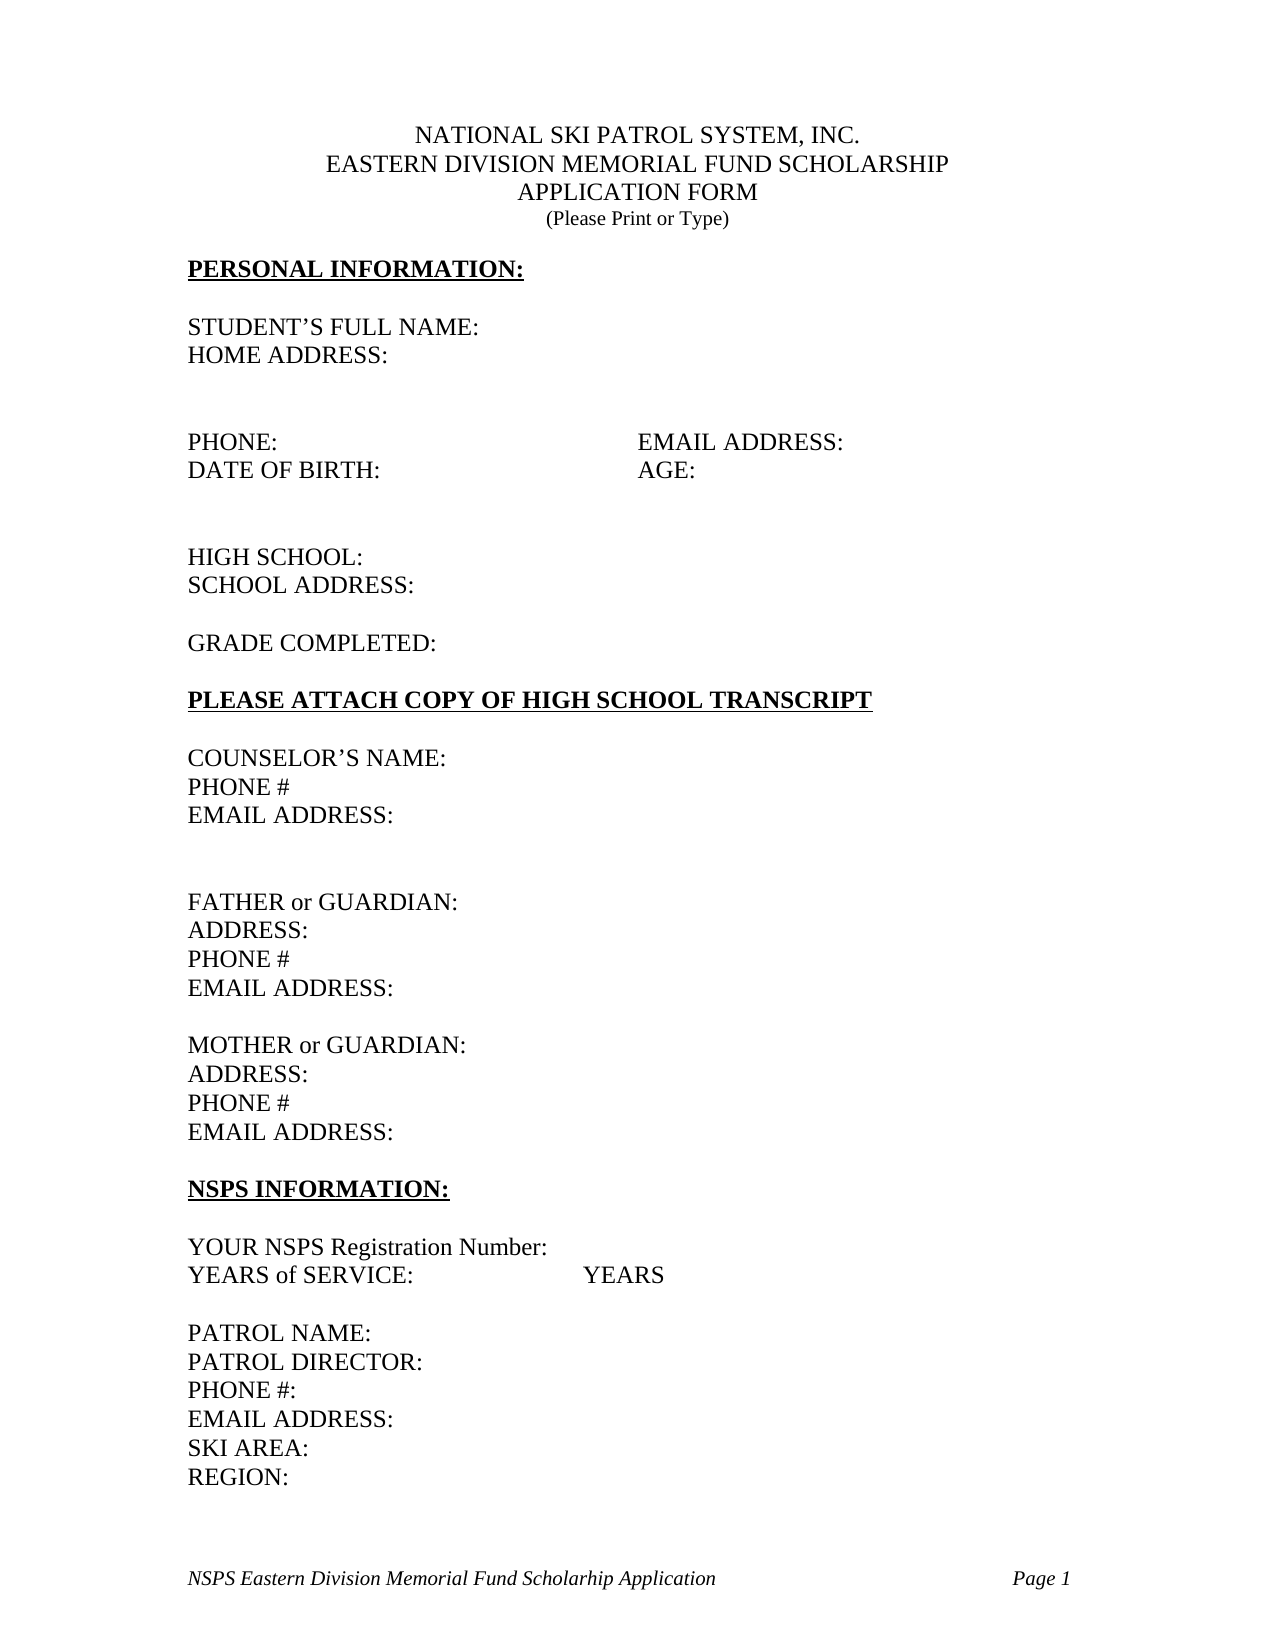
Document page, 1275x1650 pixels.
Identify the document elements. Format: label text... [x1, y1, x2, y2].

text EASTERN DIVISION MEMORIAL FUND SCHOLARSHIP [187, 149, 1087, 177]
text COUNSELOR’S NAME: [187, 743, 1087, 772]
text STUDENT’S FULL NAME: [187, 312, 1087, 341]
text PERSONAL INFORMATION: [187, 254, 1087, 283]
text PHONE: EMAIL ADDRESS: [187, 427, 1087, 456]
text MOTHER or GUARDIAN: [187, 1031, 1087, 1059]
text PHONE #: [187, 1376, 1087, 1404]
text HOME ADDRESS: [187, 341, 1087, 369]
text REGION: [187, 1462, 1087, 1491]
text EMAIL ADDRESS: [187, 973, 1087, 1002]
text EMAIL ADDRESS: [187, 1117, 1087, 1146]
text DATE OF BIRTH: AGE: [187, 456, 1087, 484]
text EMAIL ADDRESS: [187, 801, 1087, 829]
text PHONE # [187, 944, 1087, 973]
text EMAIL ADDRESS: [187, 1404, 1087, 1433]
text ADDRESS: [187, 1059, 1087, 1088]
text (Please Print or Type) [187, 206, 1087, 230]
text HIGH SCHOOL: [187, 542, 1087, 571]
text PHONE # [187, 1088, 1087, 1117]
text GRADE COMPLETED: [187, 628, 1087, 657]
text SKI AREA: [187, 1433, 1087, 1462]
text PATROL DIRECTOR: [187, 1347, 1087, 1376]
text FATHER or GUARDIAN: [187, 887, 1087, 916]
text YEARS of SERVICE: YEARS [187, 1261, 1087, 1289]
text NSPS INFORMATION: [187, 1174, 1087, 1203]
text PLEASE ATTACH COPY OF HIGH SCHOOL TRANSCRIPT [187, 686, 1087, 714]
text PATROL NAME: [187, 1318, 1087, 1347]
text PHONE # [187, 772, 1087, 801]
text APPLICATION FORM [187, 177, 1087, 206]
text NATIONAL SKI PATROL SYSTEM, INC. [187, 120, 1087, 149]
text YOUR NSPS Registration Number: [187, 1232, 1087, 1261]
text SCHOOL ADDRESS: [187, 571, 1087, 599]
text ADDRESS: [187, 916, 1087, 944]
